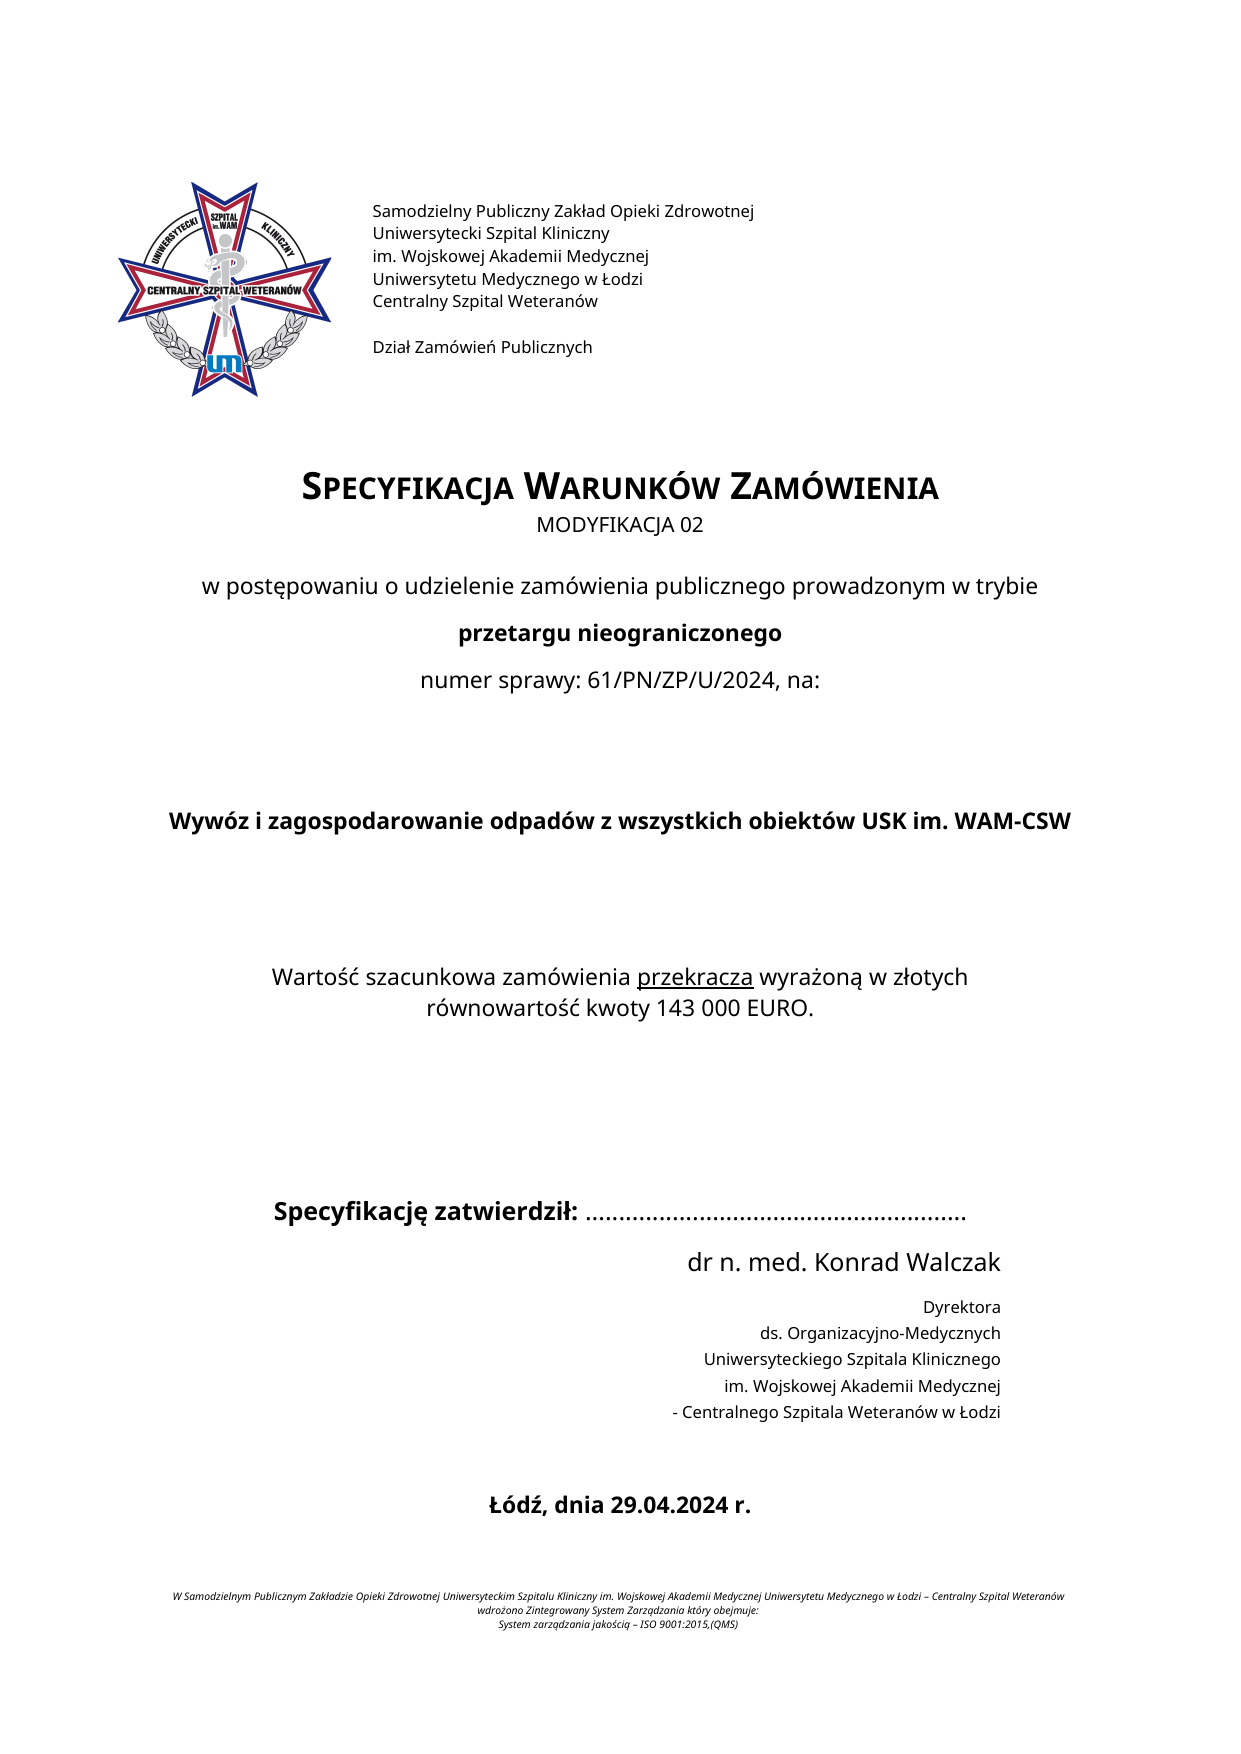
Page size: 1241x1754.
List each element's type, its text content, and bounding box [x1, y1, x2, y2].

text numer sprawy: 61/PN/ZP/U/2024, na: [106, 664, 1134, 695]
text Wartość szacunkowa zamówienia przekracza wyrażoną w złotych [106, 961, 1134, 992]
text Łódź, dnia 29.04.2024 r. [106, 1489, 1134, 1521]
table_header [106, 176, 361, 403]
text im. Wojskowej Akademii Medycznej [106, 1375, 1001, 1398]
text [106, 1589, 1134, 1631]
text ds. Organizacyjno-Medycznych [106, 1322, 1001, 1344]
picture [117, 182, 332, 397]
text dr n. med. Konrad Walczak [106, 1245, 1001, 1279]
text Uniwersyteckiego Szpitala Klinicznego [106, 1348, 1001, 1371]
subtitle Specyfikacja Warunków Zamówienia [106, 459, 1134, 511]
text w postępowaniu o udzielenie zamówienia publicznego prowadzonym w trybie [106, 570, 1134, 602]
text Wywóz i zagospodarowanie odpadów z wszystkich obiektów USK im. WAM-CSW [106, 805, 1134, 836]
text równowartość kwoty 143 000 EURO. [106, 992, 1134, 1023]
text - Centralnego Szpitala Weteranów w Łodzi [106, 1401, 1001, 1424]
text Dyrektora [106, 1296, 1001, 1318]
text Specyfikację zatwierdził: ......................................................... [106, 1194, 1134, 1228]
text przetargu nieograniczonego [106, 617, 1134, 648]
table_header Samodzielny Publiczny Zakład Opieki Zdrowotnej Uniwersytecki Szpital Kliniczny im. Wojskowej Akademii Medycznej Uniwersytetu Medycznego w Łodzi Centralny Szpital Weteranów Dział Zamówień Publicznych [361, 176, 1131, 403]
text MODYFIKACJA 02 [106, 511, 1134, 539]
